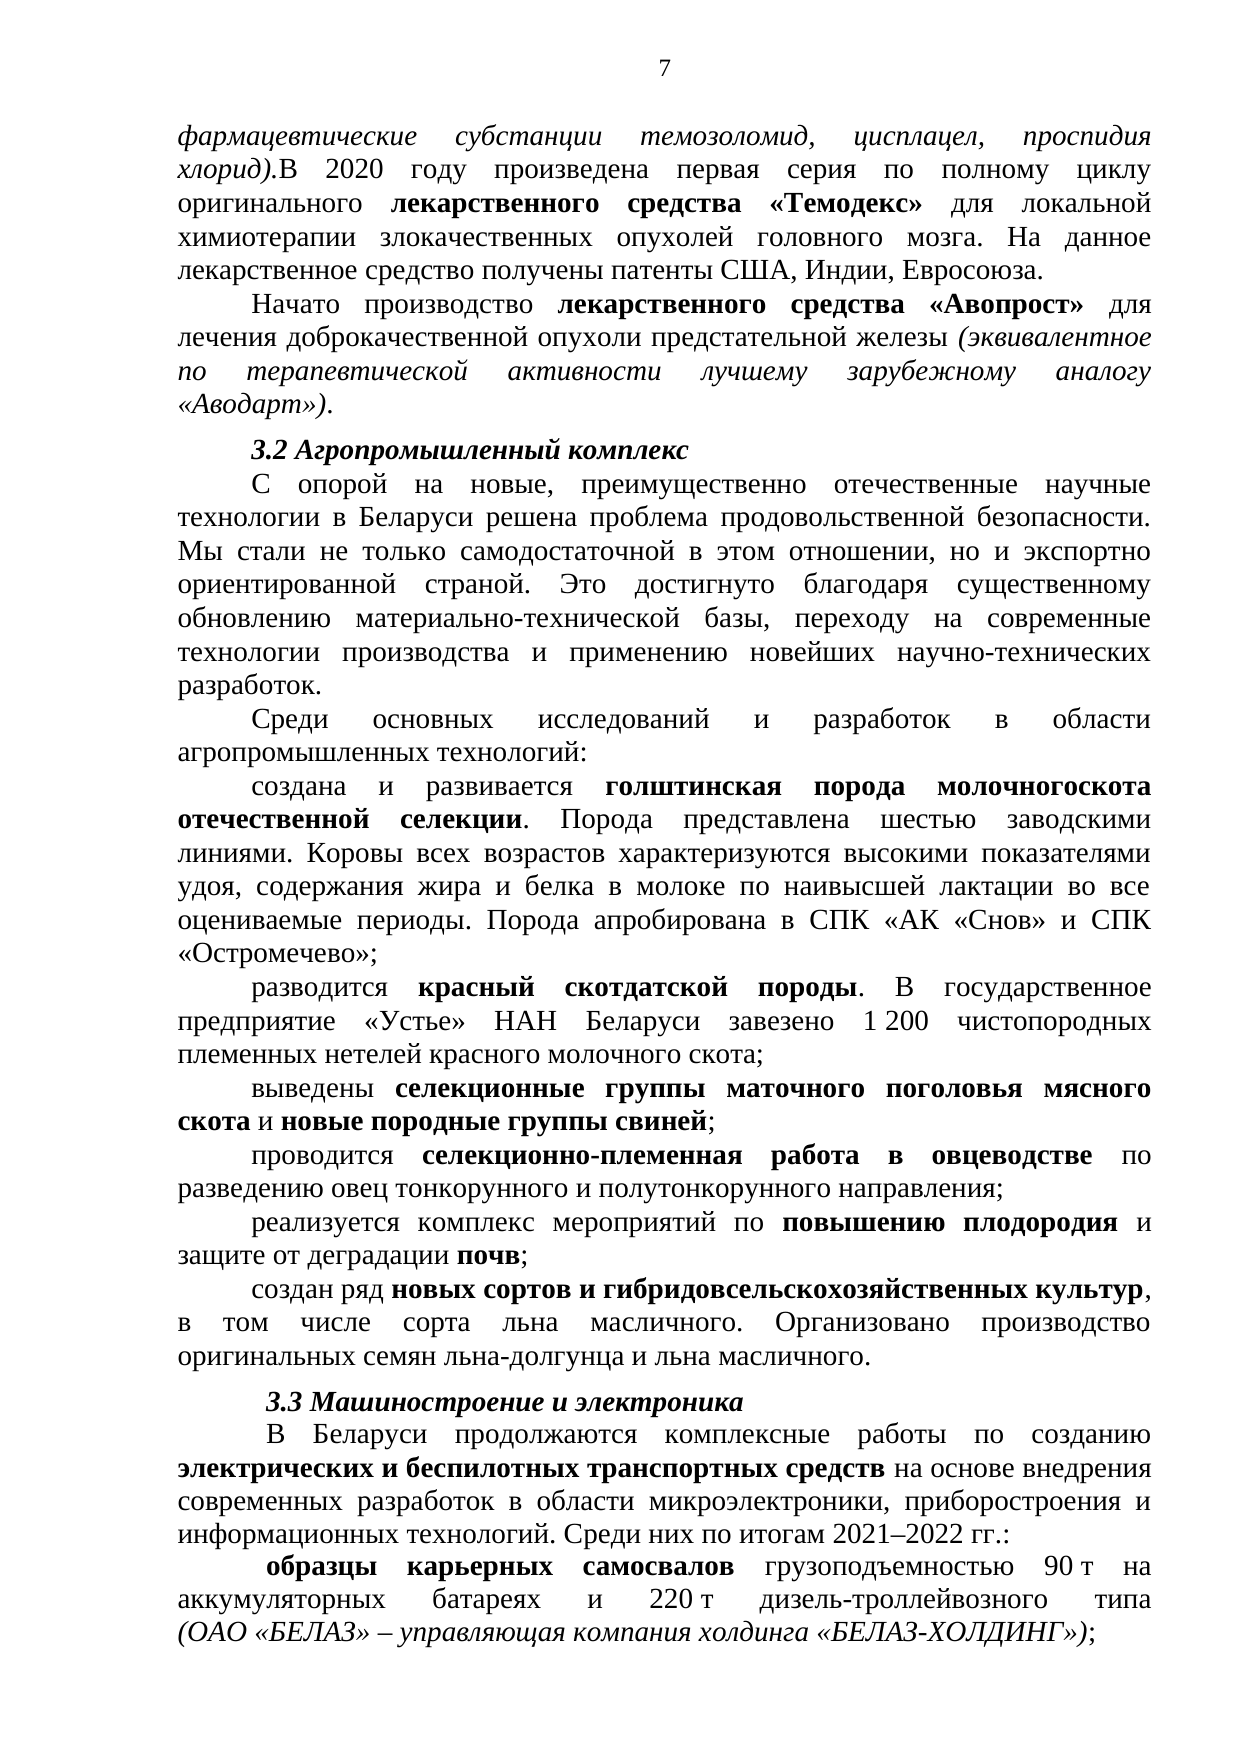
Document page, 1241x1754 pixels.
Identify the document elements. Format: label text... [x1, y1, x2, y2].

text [177, 118, 1152, 286]
text создана и развивается голштинская порода молочногоскота отечественной селекции. Порода представлена шестью заводскими линиями. Коровы всех возрастов характеризуются высокими показателями удоя, содержания жира и белка в молоке по наивысшей лактации во все оцениваемые периоды. Порода апробирована в СПК «АК «Снов» и СПК «Остромечево»; [177, 768, 1152, 969]
text реализуется комплекс мероприятий по повышению плодородия и защите от деградации почв; [177, 1204, 1152, 1271]
text Среди основных исследований и разработок в области агропромышленных технологий: [177, 701, 1152, 768]
text 3.3 Машиностроение и электроника [177, 1384, 1152, 1418]
text проводится селекционно-племенная работа в овцеводстве по разведению овец тонкорунного и полутонкорунного направления; [177, 1137, 1152, 1204]
text С опорой на новые, преимущественно отечественные научные технологии в Беларуси решена проблема продовольственной безопасности. Мы стали не только самодостаточной в этом отношении, но и экспортно ориентированной страной. Это достигнуто благодаря существенному обновлению материально-технической базы, переходу на современные технологии производства и применению новейших научно-технических разработок. [177, 466, 1152, 701]
text Начато производство лекарственного средства «Авопрост» для лечения доброкачественной опухоли предстательной железы (эквивалентное по терапевтической активности лучшему зарубежному аналогу «Аводарт»). [177, 286, 1152, 420]
text В Беларуси продолжаются комплексные работы по созданию электрических и беспилотных транспортных средств на основе внедрения современных разработок в области микроэлектроники, приборостроения и информационных технологий. Среди них по итогам 2021–2022 гг.: [177, 1418, 1152, 1549]
text создан ряд новых сортов и гибридовсельскохозяйственных культур, в том числе сорта льна масличного. Организовано производство оригинальных семян льна-долгунца и льна масличного. [177, 1271, 1152, 1372]
text образцы карьерных самосвалов грузоподъемностью 90 т на аккумуляторных батареях и 220 т дизель-троллейвозного типа (ОАО «БЕЛАЗ» – управляющая компания холдинга «БЕЛАЗ-ХОЛДИНГ»); [177, 1549, 1152, 1648]
text выведены селекционные группы маточного поголовья мясного скота и новые породные группы свиней; [177, 1070, 1152, 1137]
text разводится красный скотдатской породы. В государственное предприятие «Устье» НАН Беларуси завезено 1 200 чистопородных племенных нетелей красного молочного скота; [177, 969, 1152, 1070]
text 3.2 Агропромышленный комплекс [177, 432, 1152, 466]
